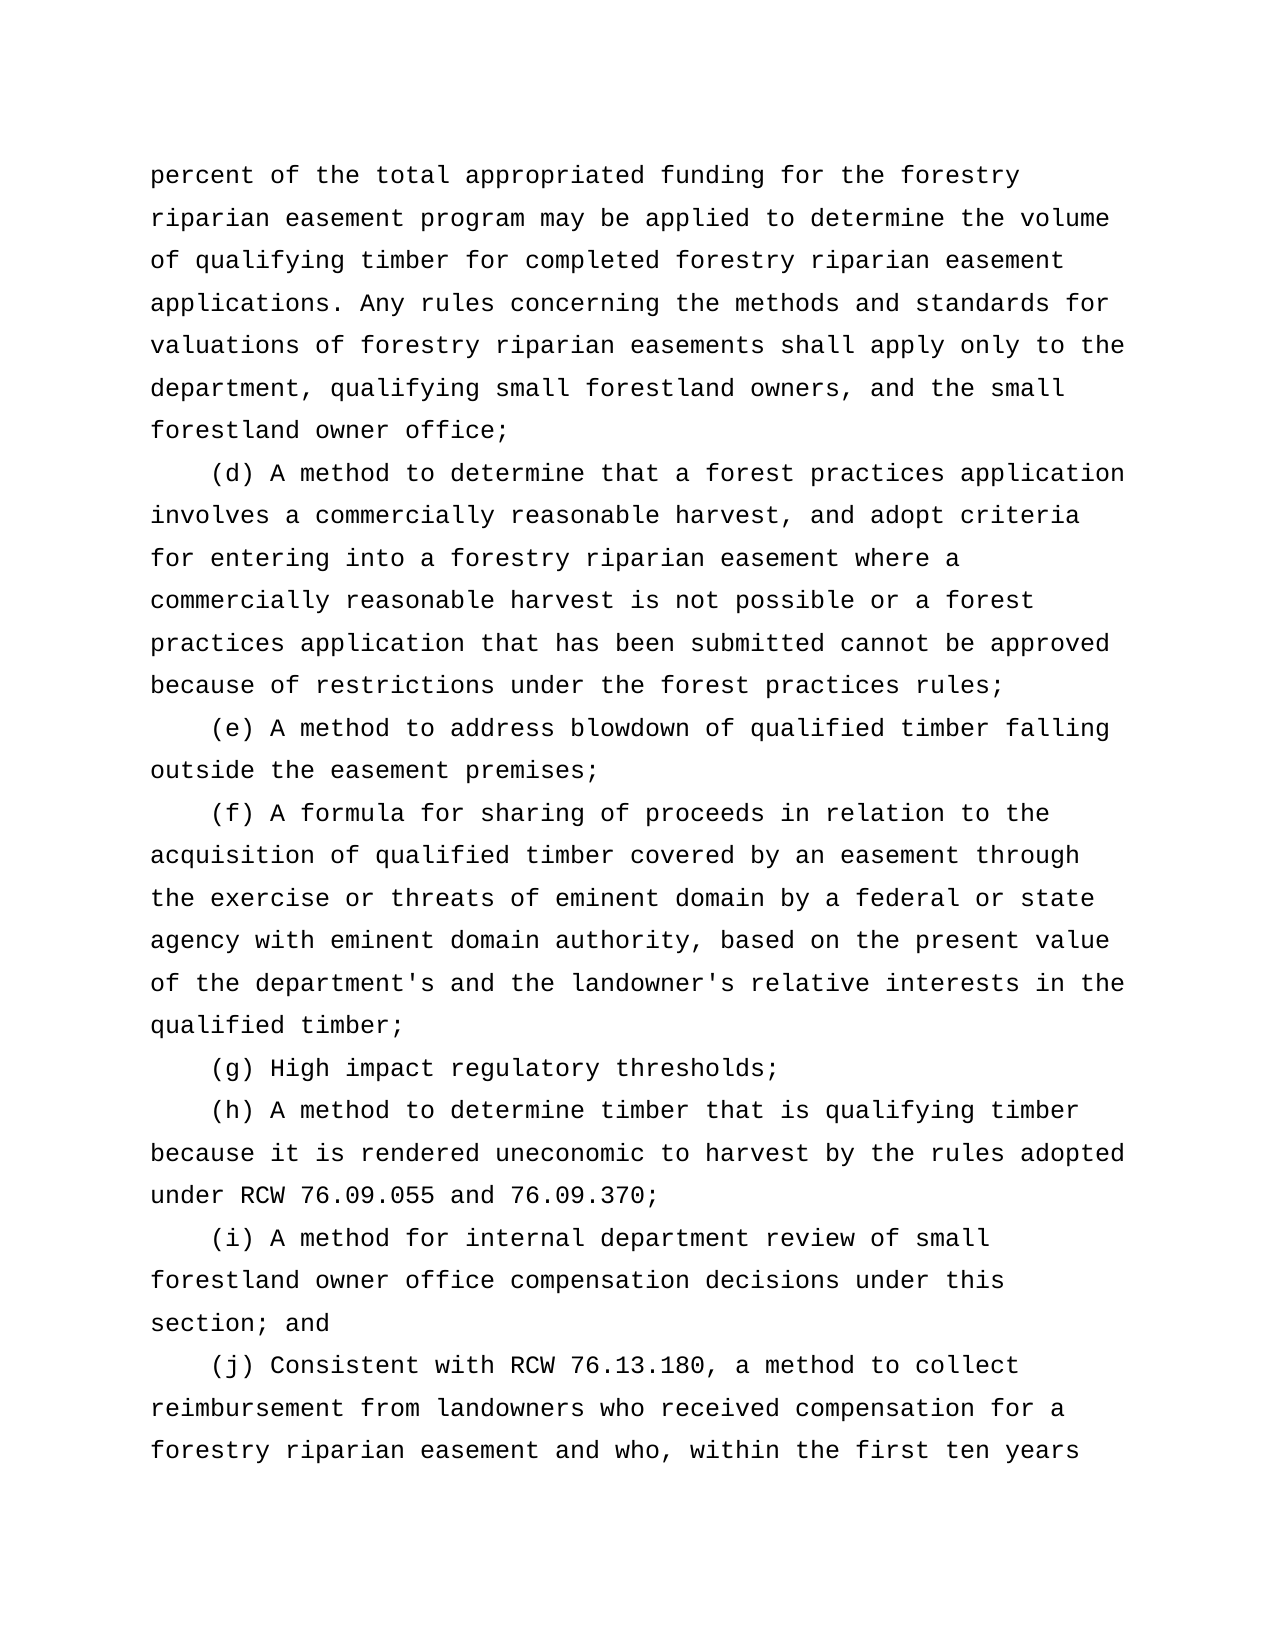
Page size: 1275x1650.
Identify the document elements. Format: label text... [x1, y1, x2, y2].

text (h) A method to determine timber that is qualifying timber because it is rendered uneconomic to harvest by the rules adopted under RCW 76.09.055 and 76.09.370; [150, 1085, 1125, 1212]
text (e) A method to address blowdown of qualified timber falling outside the easement premises; [150, 702, 1125, 787]
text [150, 1340, 1125, 1467]
text (g) High impact regulatory thresholds; [150, 1042, 1125, 1085]
text (i) A method for internal department review of small forestland owner office compensation decisions under this section; and [150, 1212, 1125, 1340]
text (d) A method to determine that a forest practices application involves a commercially reasonable harvest, and adopt criteria for entering into a forestry riparian easement where a commercially reasonable harvest is not possible or a forest practices application that has been submitted cannot be approved because of restrictions under the forest practices rules; [150, 447, 1125, 702]
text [150, 150, 1125, 447]
text (f) A formula for sharing of proceeds in relation to the acquisition of qualified timber covered by an easement through the exercise or threats of eminent domain by a federal or state agency with eminent domain authority, based on the present value of the department's and the landowner's relative interests in the qualified timber; [150, 787, 1125, 1042]
